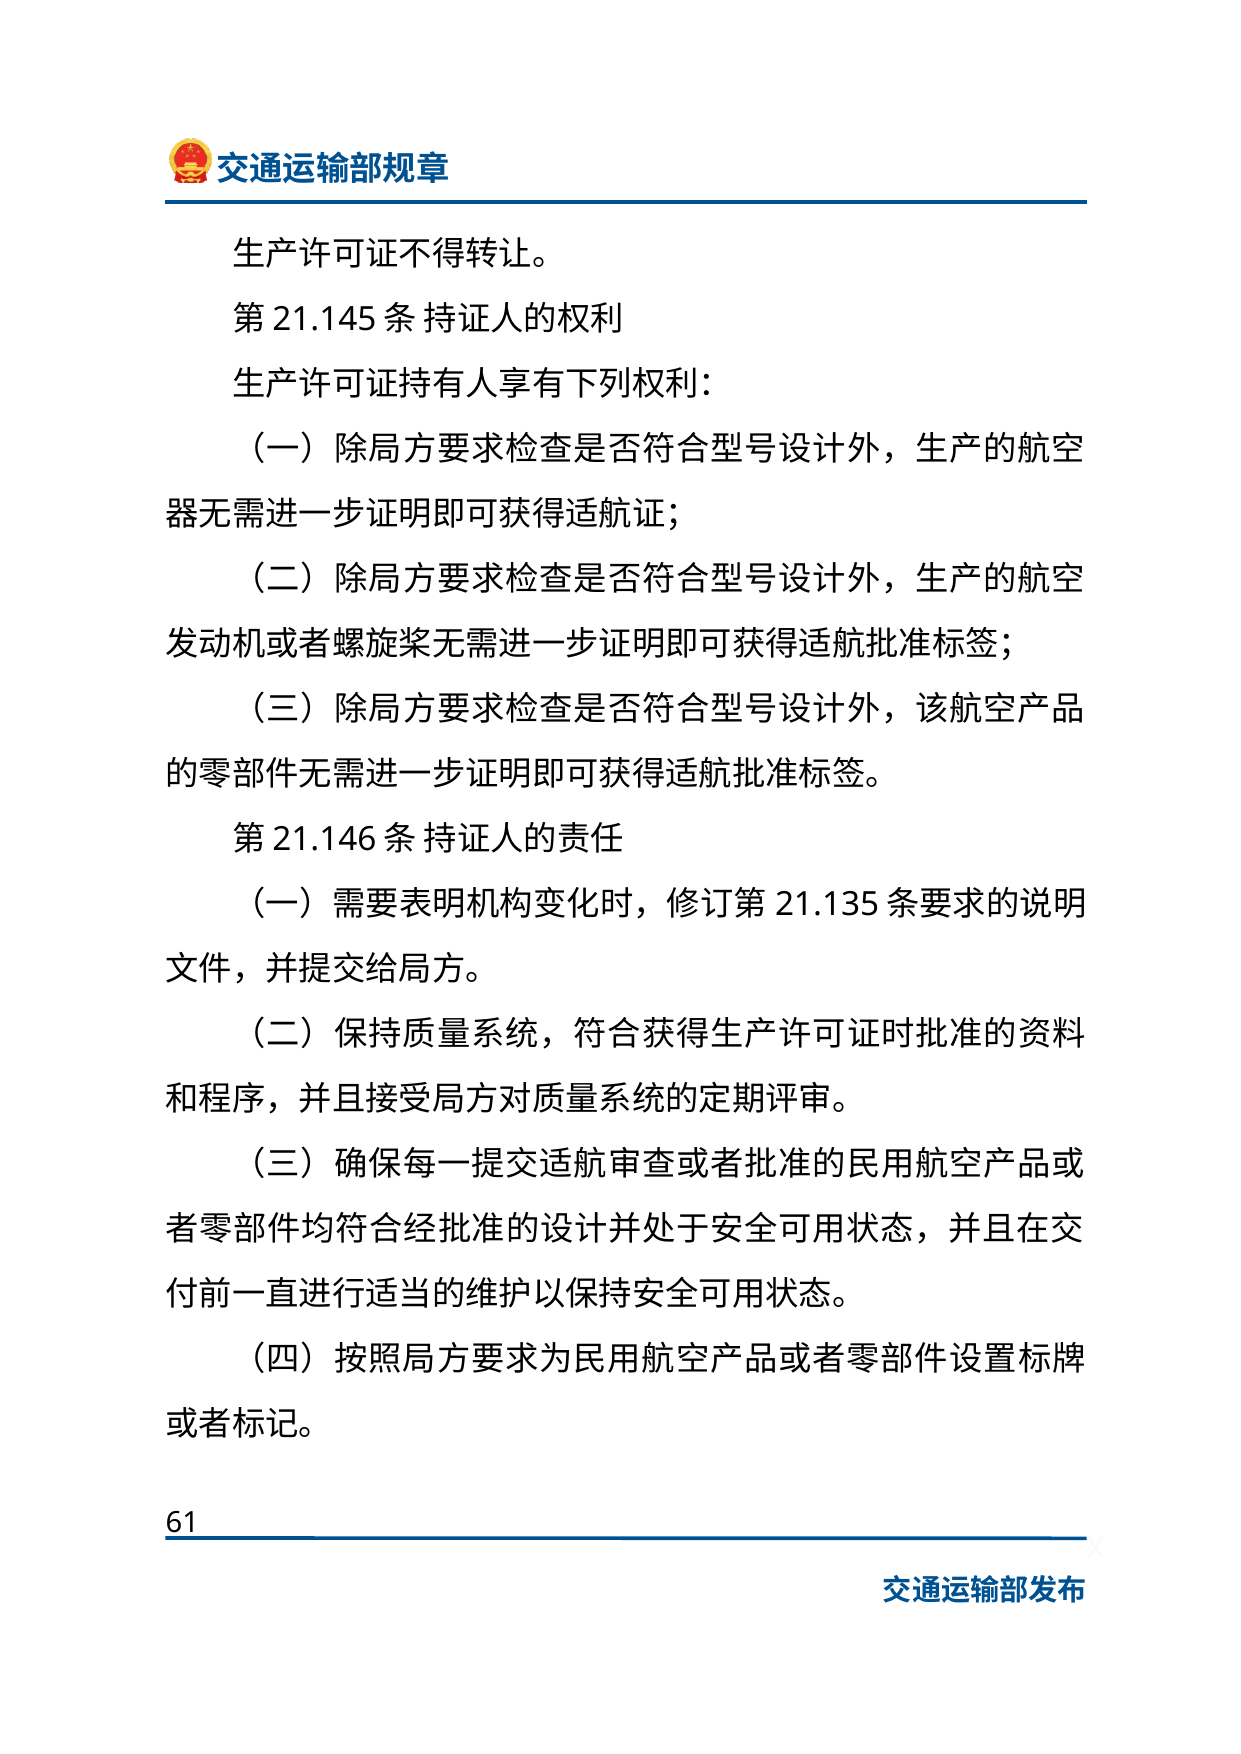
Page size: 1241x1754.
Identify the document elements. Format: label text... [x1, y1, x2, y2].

text 生产许可证持有人享有下列权利： [165, 349, 1087, 414]
text （四）按照局方要求为民用航空产品或者零部件设置标牌或者标记。 [165, 1324, 1087, 1454]
text （一）需要表明机构变化时，修订第21.135条要求的说明文件，并提交给局方。 [165, 869, 1087, 999]
text 第21.145条 持证人的权利 [165, 284, 1087, 349]
text （三）确保每一提交适航审查或者批准的民用航空产品或者零部件均符合经批准的设计并处于安全可用状态，并且在交付前一直进行适当的维护以保持安全可用状态。 [165, 1250, 1087, 1324]
picture [165, 136, 216, 187]
text （一）除局方要求检查是否符合型号设计外，生产的航空器无需进一步证明即可获得适航证； [165, 414, 1087, 544]
text （二）保持质量系统，符合获得生产许可证时批准的资料和程序，并且接受局方对质量系统的定期评审。 [165, 999, 1087, 1129]
text 生产许可证不得转让。 [165, 219, 1087, 284]
text 第21.146条 持证人的责任 [165, 804, 1087, 869]
text （三）确保每一提交适航审查或者批准的民用航空产品或者零部件均符合经批准的设计并处于安全可用状态，并且在交付前一直进行适当的维护以保持安全可用状态。 [165, 1129, 1087, 1202]
text （二）除局方要求检查是否符合型号设计外，生产的航空发动机或者螺旋桨无需进一步证明即可获得适航批准标签； [165, 544, 1087, 674]
text （三）除局方要求检查是否符合型号设计外，该航空产品的零部件无需进一步证明即可获得适航批准标签。 [165, 674, 1087, 804]
